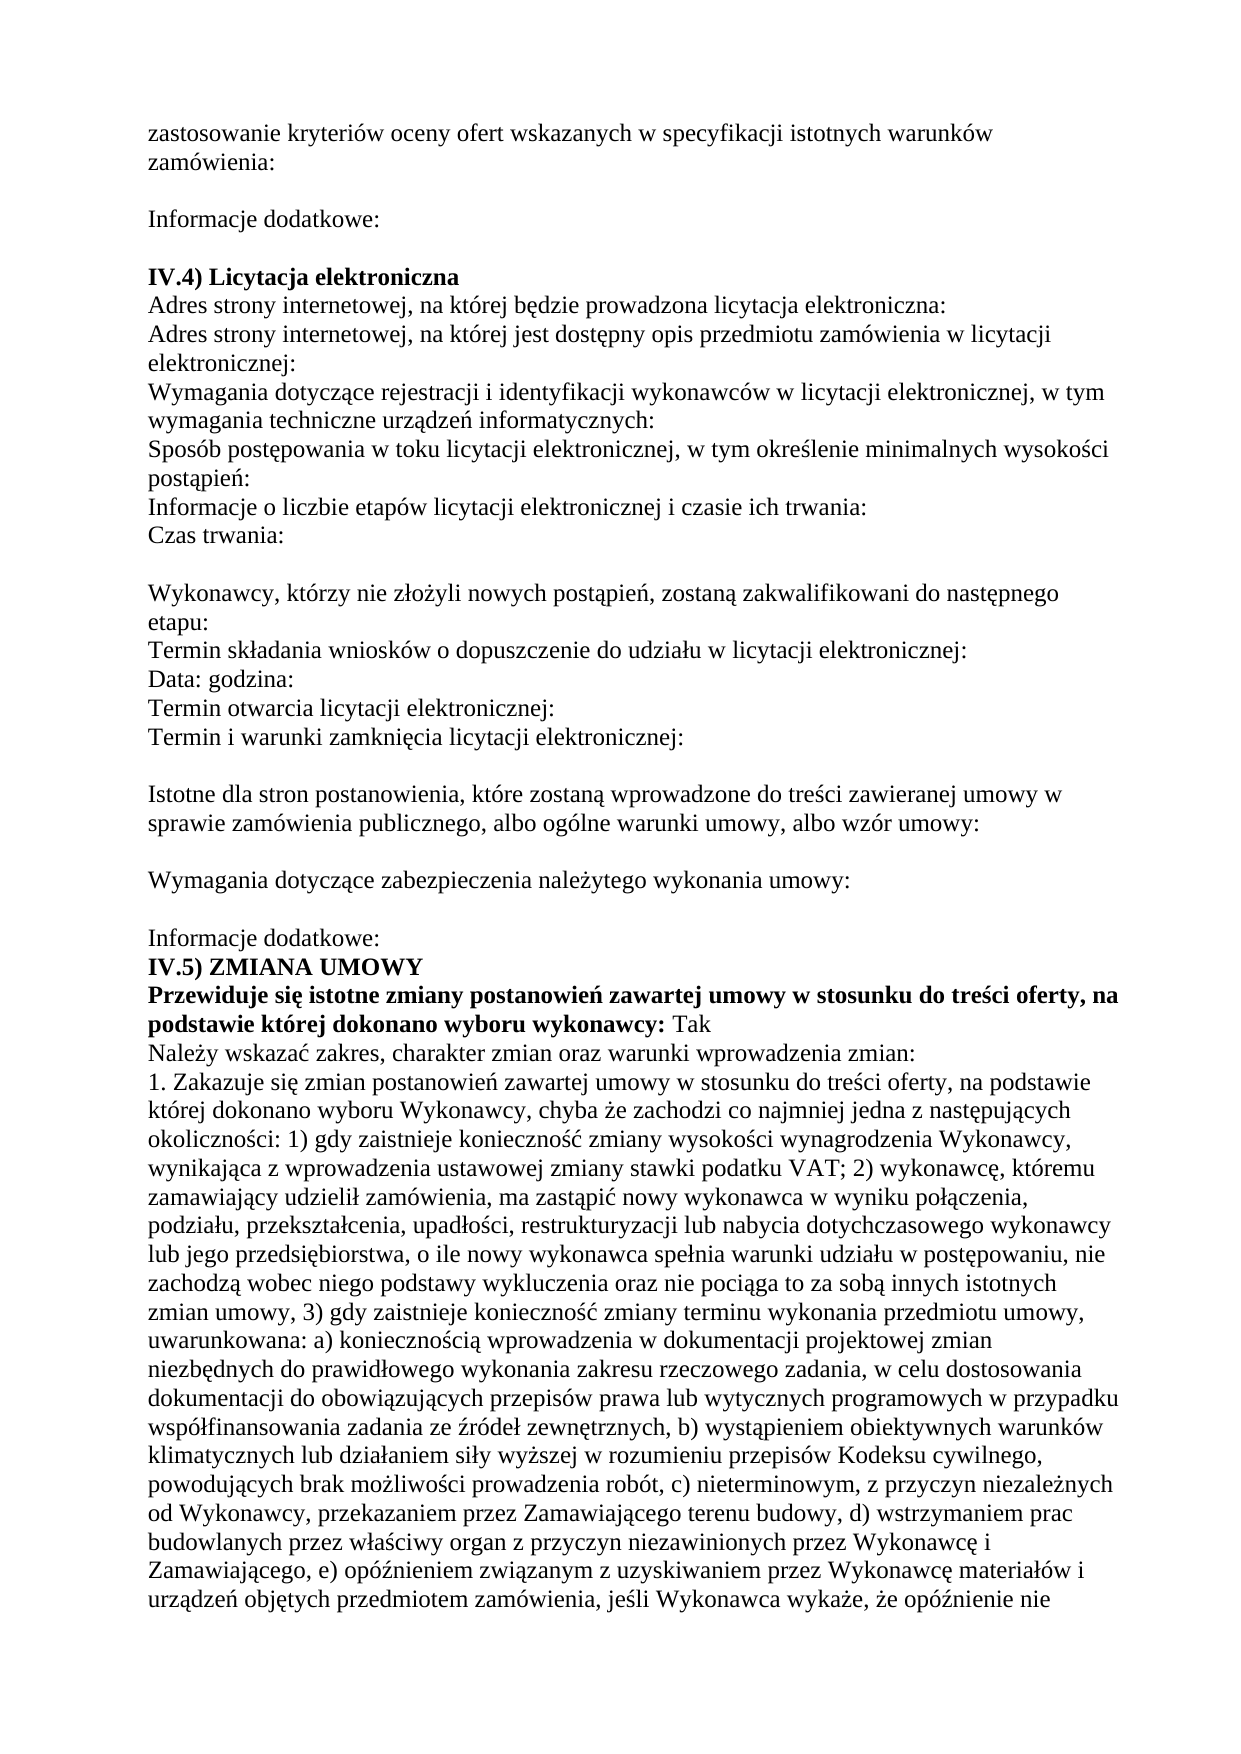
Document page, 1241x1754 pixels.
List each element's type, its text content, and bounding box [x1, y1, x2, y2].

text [148, 952, 1122, 1613]
text Czas trwania: Wykonawcy, którzy nie złożyli nowych postąpień, zostaną zakwalifikowani do następnego etapu: [148, 521, 1122, 636]
text Wymagania dotyczące rejestracji i identyfikacji wykonawców w licytacji elektronicznej, w tym wymagania techniczne urządzeń informatycznych: [148, 377, 1122, 434]
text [148, 118, 1122, 319]
text Termin i warunki zamknięcia licytacji elektronicznej: [148, 722, 1122, 751]
text Informacje dodatkowe: [148, 894, 1122, 952]
text Termin składania wniosków o dopuszczenie do udziału w licytacji elektronicznej: Data: godzina: Termin otwarcia licytacji elektronicznej: [148, 636, 1122, 722]
text Istotne dla stron postanowienia, które zostaną wprowadzone do treści zawieranej umowy w sprawie zamówienia publicznego, albo ogólne warunki umowy, albo wzór umowy: [148, 751, 1122, 837]
text Adres strony internetowej, na której jest dostępny opis przedmiotu zamówienia w licytacji elektronicznej: [148, 319, 1122, 377]
text Wymagania dotyczące zabezpieczenia należytego wykonania umowy: [148, 837, 1122, 894]
text Sposób postępowania w toku licytacji elektronicznej, w tym określenie minimalnych wysokości postąpień: [148, 434, 1122, 492]
text Informacje o liczbie etapów licytacji elektronicznej i czasie ich trwania: [148, 492, 1122, 521]
